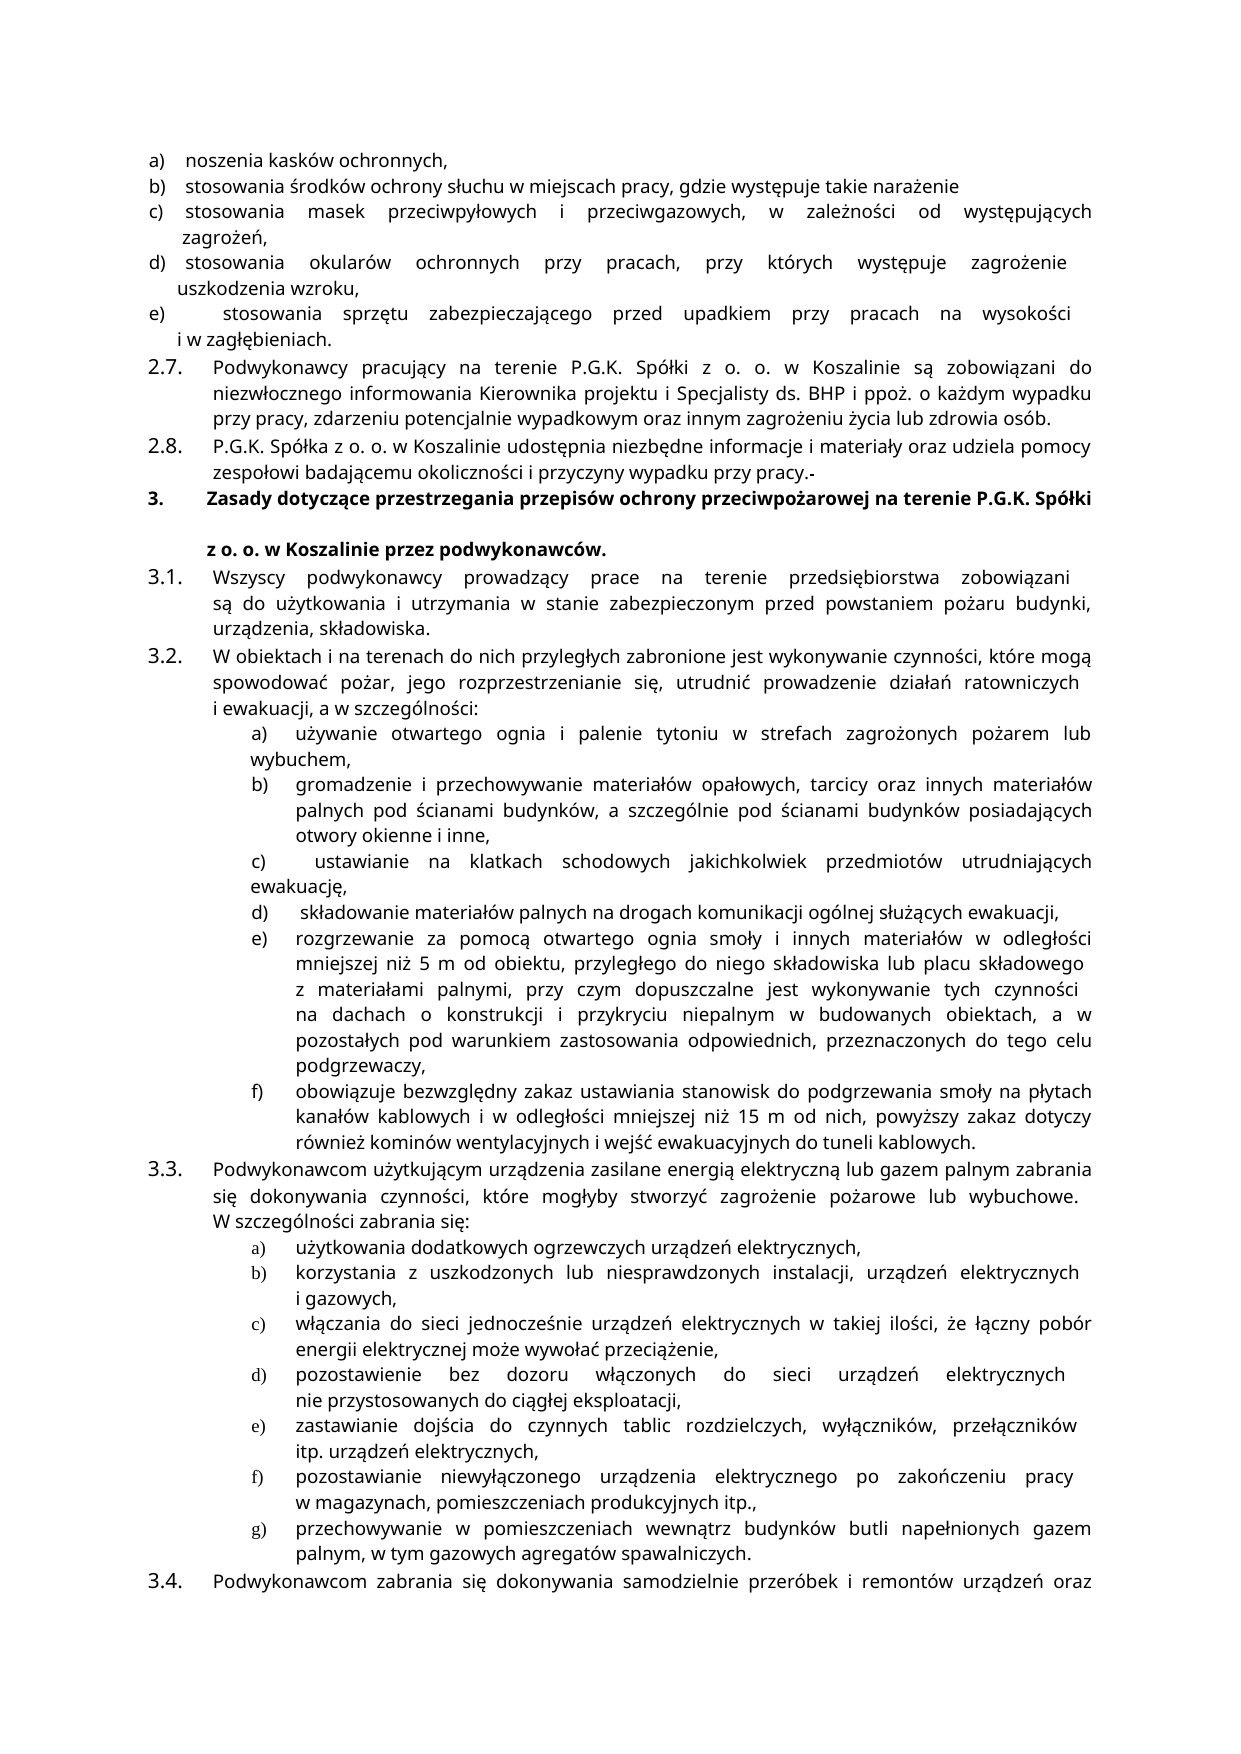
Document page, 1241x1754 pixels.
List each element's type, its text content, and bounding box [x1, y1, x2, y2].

list noszenia kasków ochronnych, [148, 148, 1093, 173]
list składowanie materiałów palnych na drogach komunikacji ogólnej służących ewakuacji, [250, 899, 1093, 925]
list używanie otwartego ognia i palenie tytoniu w strefach zagrożonych pożarem lub wybuchem, [250, 721, 1093, 772]
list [148, 1566, 1093, 1594]
list obowiązuje bezwzględny zakaz ustawiania stanowisk do podgrzewania smoły na płytach kanałów kablowych i w odległości mniejszej niż 15 m od nich, powyższy zakaz dotyczy również kominów wentylacyjnych i wejść ewakuacyjnych do tuneli kablowych. [251, 1078, 1093, 1154]
list pozostawianie niewyłączonego urządzenia elektrycznego po zakończeniu pracy w magazynach, pomieszczeniach produkcyjnych itp., [251, 1464, 1093, 1515]
list przechowywanie w pomieszczeniach wewnątrz budynków butli napełnionych gazem palnym, w tym gazowych agregatów spawalniczych. [251, 1515, 1093, 1566]
list użytkowania dodatkowych ogrzewczych urządzeń elektrycznych, [251, 1234, 1093, 1259]
text 3. Zasady dotyczące przestrzegania przepisów ochrony przeciwpożarowej na terenie P.G.K. Spółki z o. o. w Koszalinie przez podwykonawców. [148, 485, 1093, 562]
list stosowania środków ochrony słuchu w miejscach pracy, gdzie występuje takie narażenie [148, 173, 1093, 199]
list gromadzenie i przechowywanie materiałów opałowych, tarcicy oraz innych materiałów palnych pod ścianami budynków, a szczególnie pod ścianami budynków posiadających otwory okienne i inne, [251, 772, 1093, 848]
list rozgrzewanie za pomocą otwartego ognia smoły i innych materiałów w odległości mniejszej niż 5 m od obiektu, przyległego do niego składowiska lub placu składowego z materiałami palnymi, przy czym dopuszczalne jest wykonywanie tych czynności na dachach o konstrukcji i przykryciu niepalnym w budowanych obiektach, a w pozostałych pod warunkiem zastosowania odpowiednich, przeznaczonych do tego celu podgrzewaczy, [251, 925, 1093, 1078]
list Podwykonawcy pracujący na terenie P.G.K. Spółki z o. o. w Koszalinie są zobowiązani do niezwłocznego informowania Kierownika projektu i Specjalisty ds. BHP i ppoż. o każdym wypadku przy pracy, zdarzeniu potencjalnie wypadkowym oraz innym zagrożeniu życia lub zdrowia osób. [148, 352, 1093, 431]
list włączania do sieci jednocześnie urządzeń elektrycznych w takiej ilości, że łączny pobór energii elektrycznej może wywołać przeciążenie, [251, 1311, 1093, 1362]
list W obiektach i na terenach do nich przyległych zabronione jest wykonywanie czynności, które mogą spowodować pożar, jego rozprzestrzenianie się, utrudnić prowadzenie działań ratowniczych i ewakuacji, a w szczególności: [148, 641, 1093, 721]
list ustawianie na klatkach schodowych jakichkolwiek przedmiotów utrudniających ewakuację, [250, 848, 1093, 899]
list stosowania okularów ochronnych przy pracach, przy których występuje zagrożenie uszkodzenia wzroku, [148, 250, 1093, 301]
list zastawianie dojścia do czynnych tablic rozdzielczych, wyłączników, przełączników itp. urządzeń elektrycznych, [251, 1413, 1093, 1464]
list korzystania z uszkodzonych lub niesprawdzonych instalacji, urządzeń elektrycznych i gazowych, [251, 1259, 1093, 1311]
list P.G.K. Spółka z o. o. w Koszalinie udostępnia niezbędne informacje i materiały oraz udziela pomocy zespołowi badającemu okoliczności i przyczyny wypadku przy pracy. [148, 431, 1093, 485]
list stosowania sprzętu zabezpieczającego przed upadkiem przy pracach na wysokości i w zagłębieniach. [148, 301, 1093, 352]
list pozostawienie bez dozoru włączonych do sieci urządzeń elektrycznych nie przystosowanych do ciągłej eksploatacji, [251, 1362, 1093, 1413]
list stosowania masek przeciwpyłowych i przeciwgazowych, w zależności od występujących zagrożeń, [148, 199, 1093, 250]
list Podwykonawcom użytkującym urządzenia zasilane energią elektryczną lub gazem palnym zabrania się dokonywania czynności, które mogłyby stworzyć zagrożenie pożarowe lub wybuchowe. W szczególności zabrania się: [148, 1154, 1093, 1234]
list Wszyscy podwykonawcy prowadzący prace na terenie przedsiębiorstwa zobowiązani są do użytkowania i utrzymania w stanie zabezpieczonym przed powstaniem pożaru budynki, urządzenia, składowiska. [148, 562, 1093, 641]
